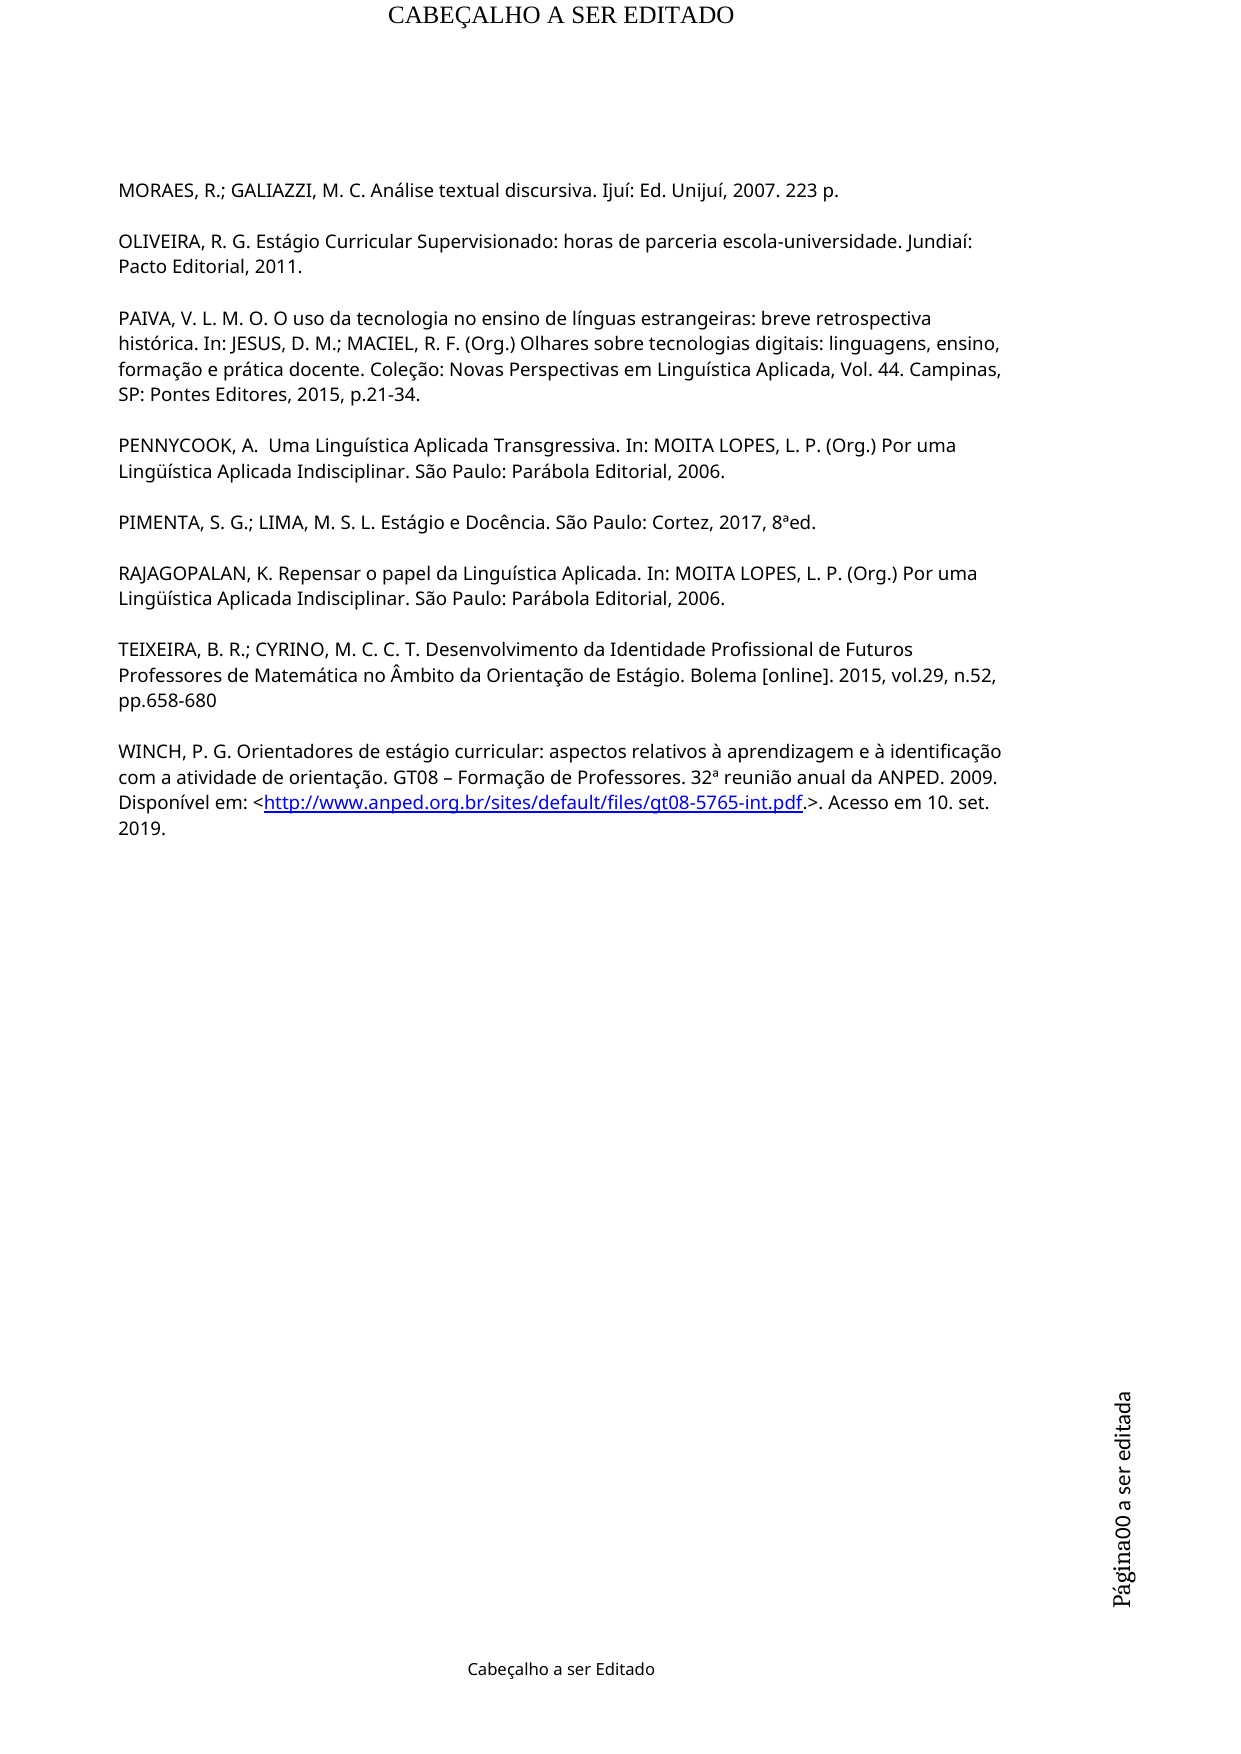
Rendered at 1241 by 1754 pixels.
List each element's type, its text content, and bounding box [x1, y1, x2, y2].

text PAIVA, V. L. M. O. O uso da tecnologia no ensino de línguas estrangeiras: breve retrospectiva histórica. In: JESUS, D. M.; MACIEL, R. F. (Org.) Olhares sobre tecnologias digitais: linguagens, ensino, formação e prática docente. Coleção: Novas Perspectivas em Linguística Aplicada, Vol. 44. Campinas, SP: Pontes Editores, 2015, p.21-34. [118, 305, 1004, 407]
text TEIXEIRA, B. R.; CYRINO, M. C. C. T. Desenvolvimento da Identidade Profissional de Futuros Professores de Matemática no Âmbito da Orientação de Estágio. Bolema [online]. 2015, vol.29, n.52, pp.658-680 [118, 637, 1004, 713]
text OLIVEIRA, R. G. Estágio Curricular Supervisionado: horas de parceria escola-universidade. Jundiaí: Pacto Editorial, 2011. [118, 228, 1004, 279]
text MORAES, R.; GALIAZZI, M. C. Análise textual discursiva. Ijuí: Ed. Unijuí, 2007. 223 p. [118, 177, 1004, 203]
text PIMENTA, S. G.; LIMA, M. S. L. Estágio e Docência. São Paulo: Cortez, 2017, 8ªed. [118, 509, 1004, 534]
text PENNYCOOK, A. Uma Linguística Aplicada Transgressiva. In: MOITA LOPES, L. P. (Org.) Por uma Lingüística Aplicada Indisciplinar. São Paulo: Parábola Editorial, 2006. [118, 432, 1004, 483]
text RAJAGOPALAN, K. Repensar o papel da Linguística Aplicada. In: MOITA LOPES, L. P. (Org.) Por uma Lingüística Aplicada Indisciplinar. São Paulo: Parábola Editorial, 2006. [118, 560, 1004, 611]
text WINCH, P. G. Orientadores de estágio curricular: aspectos relativos à aprendizagem e à identificação com a atividade de orientação. GT08 – Formação de Professores. 32ª reunião anual da Anped. 2009. Disponível em: <http://www.anped.org.br/sites/default/files/gt08-5765-int.pdf.>. Acesso em 10. set. 2019. [118, 739, 1004, 841]
